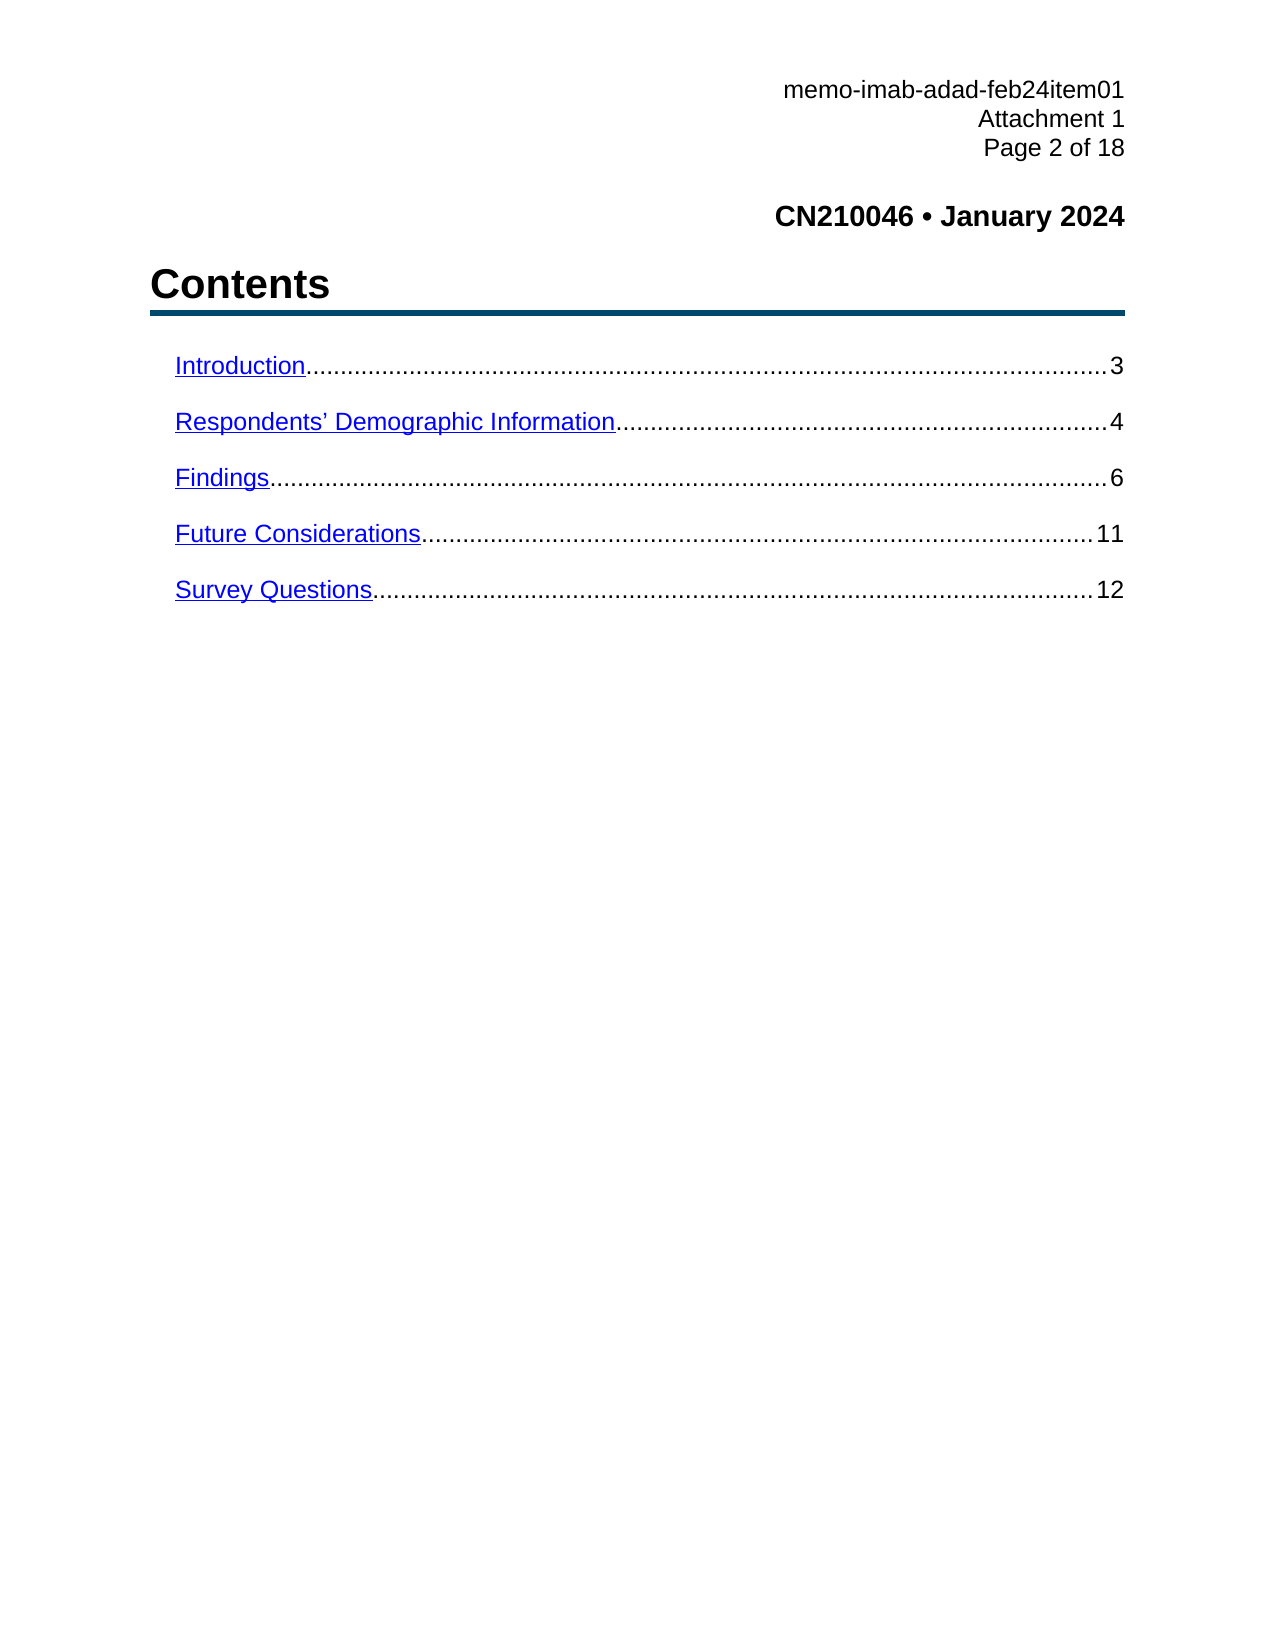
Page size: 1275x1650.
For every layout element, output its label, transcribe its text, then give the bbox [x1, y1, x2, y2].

text CN210046 • January 2024 [150, 199, 1125, 232]
